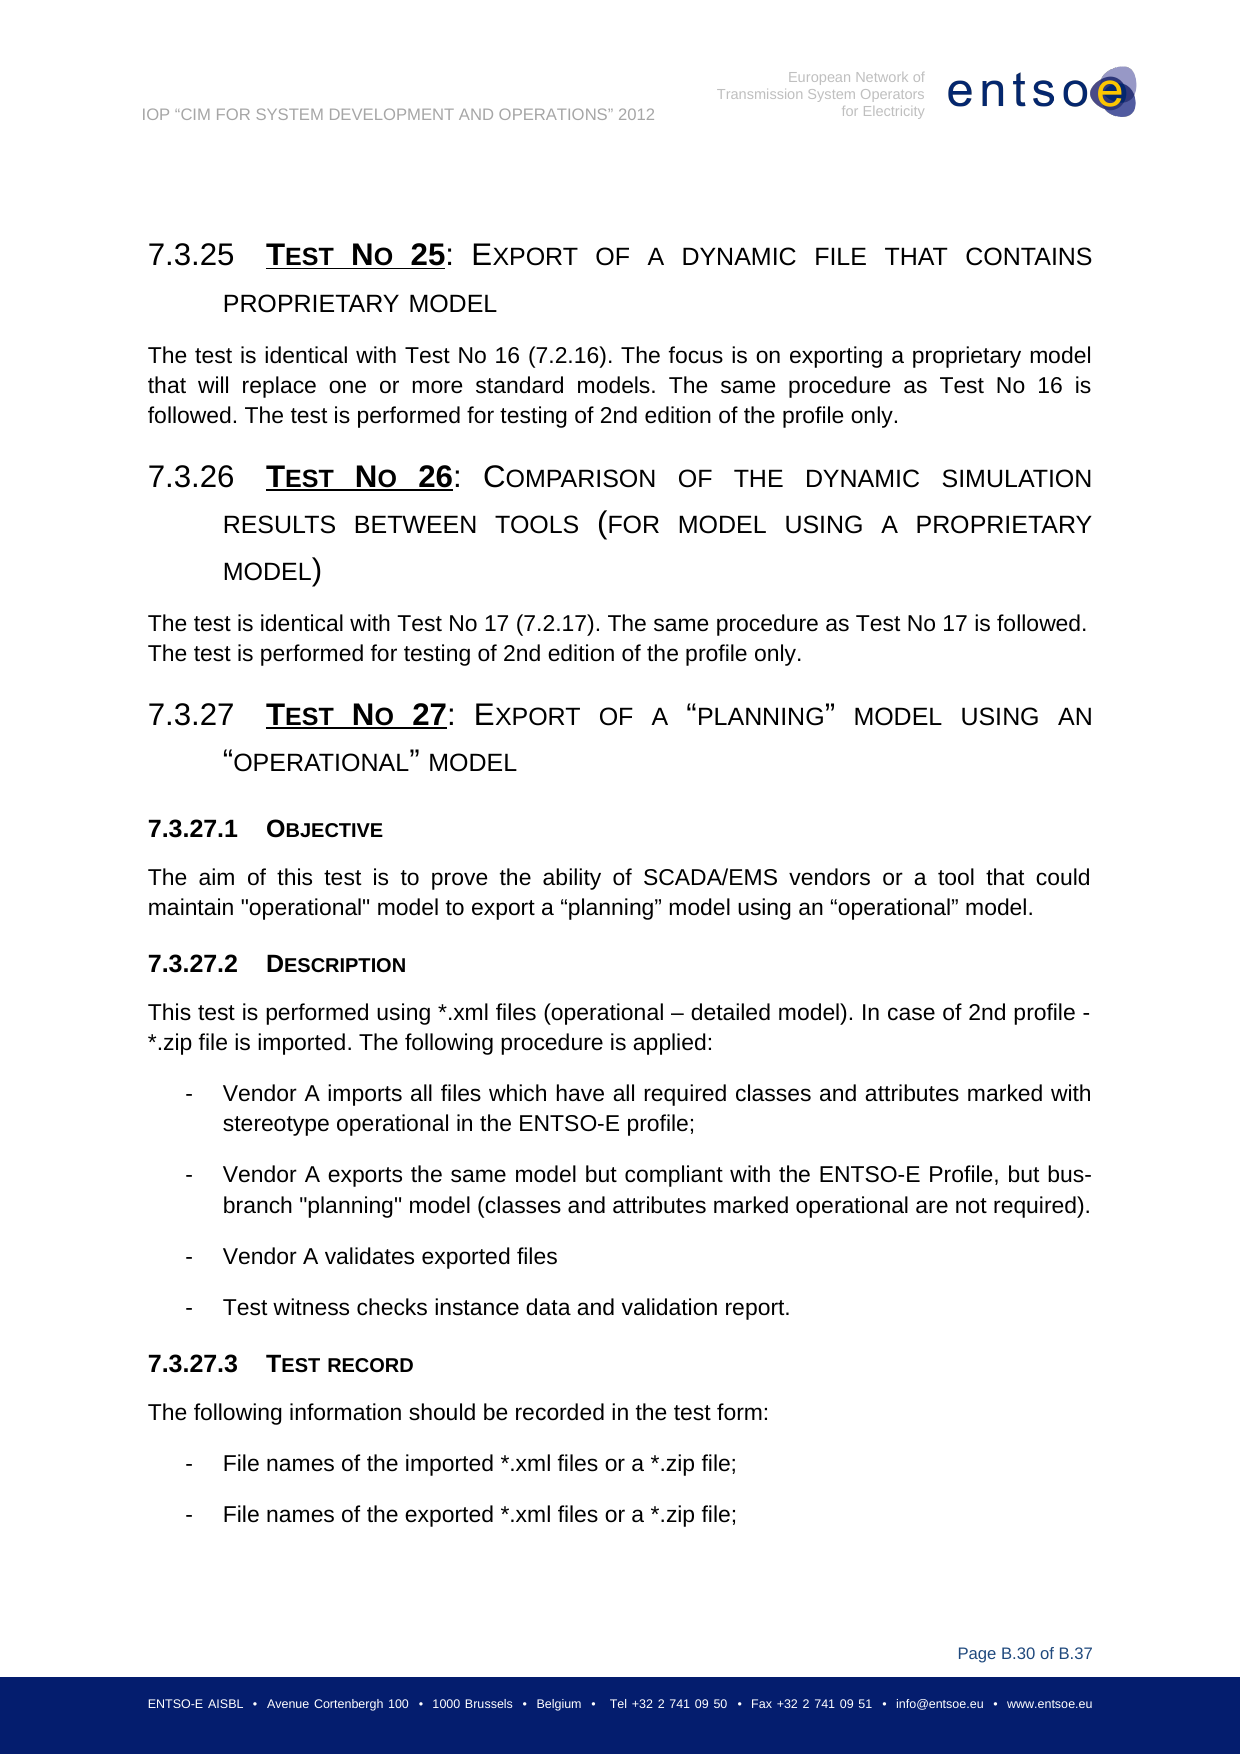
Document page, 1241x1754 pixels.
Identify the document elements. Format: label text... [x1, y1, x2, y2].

text The aim of this test is to prove the ability of SCADA/ vendors or a tool that could maintain "operational" model to export a “planning” model using an “operational” model. [148, 864, 1092, 920]
list Vendor A imports all files which have all required classes and attributes marked with stereotype operational in the ENTSO-E profile; [185, 1080, 1092, 1137]
list Test witness checks instance data and validation report. [185, 1294, 1092, 1320]
subtitle Test No 27: Export of a “planning” model using an “operational” model [148, 696, 1092, 778]
picture [945, 65, 1141, 120]
text The following information should be recorded in the test form: [148, 1399, 1092, 1425]
list Vendor A exports the same model but compliant with the ENTSO-E Profile, but bus-branch "planning" model (classes and attributes marked operational are not required). [185, 1161, 1092, 1218]
text This test is performed using *.xml files (operational – detailed model). In case of 2nd profile - *.zip file is imported. The following procedure is applied: [148, 999, 1092, 1056]
subtitle Description [148, 949, 1092, 978]
list Vendor A validates exported files [185, 1243, 1092, 1269]
list File names of the imported *.xml files or a *.zip file; [185, 1450, 1092, 1476]
subtitle Test No 25: Export of a dynamic that contains proprietary model [148, 236, 1092, 319]
text The test is identical with Test No 17 (7.2.17). The same procedure as Test No 17 is followed. The test is performed for testing of 2nd edition of the profile only. [148, 610, 1092, 667]
subtitle Objective [148, 814, 1092, 843]
text The test is identical with Test No 16 (7.2.16). The focus is on exporting a proprietary model that will replace one or more standard models. The same procedure as Test No 16 is followed. The test is performed for testing of 2nd edition of the profile only. [148, 342, 1092, 429]
list File names of the exported *.xml files or a *.zip file; [185, 1501, 1092, 1527]
subtitle Test record [148, 1349, 1092, 1378]
subtitle Test No 26: Comparison of the dynamic simulation results between tools (for model using a proprietary model) [148, 458, 1092, 587]
